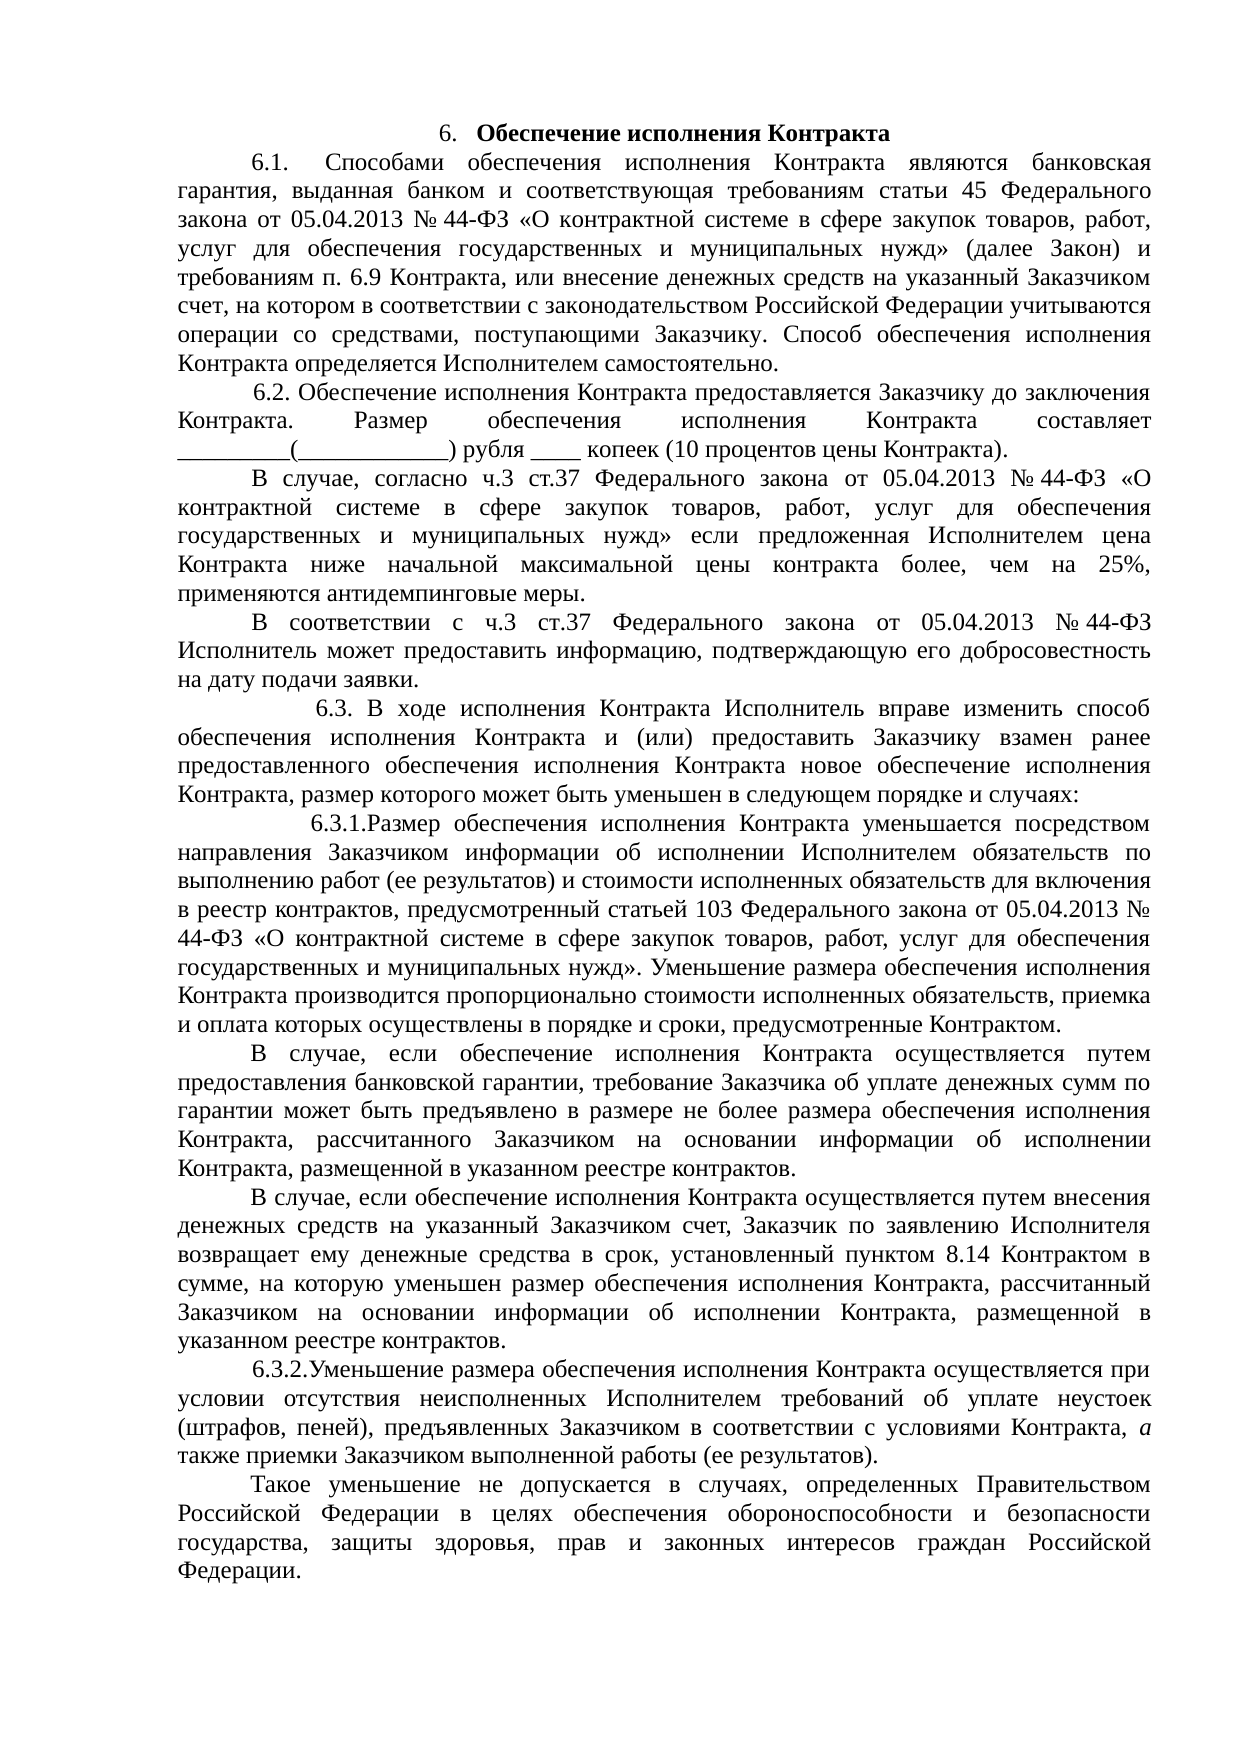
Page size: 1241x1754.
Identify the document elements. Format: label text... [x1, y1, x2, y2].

text В случае, согласно ч.3 ст.37 Федерального закона от 05.04.2013 № 44-ФЗ «О контрактной системе в сфере закупок товаров, работ, услуг для обеспечения государственных и муниципальных нужд» если предложенная Исполнителем цена Контракта ниже начальной максимальной цены контракта более, чем на 25%, применяются антидемпинговые меры. [177, 463, 1152, 607]
list Способами обеспечения исполнения Контракта являются банковская гарантия, выданная банком и соответствующая требованиям статьи 45 Федерального закона от 05.04.2013 № 44-ФЗ «О контрактной системе в сфере закупок товаров, работ, услуг для обеспечения государственных и муниципальных нужд» (далее Закон) и требованиям п. 6.9 Контракта, или внесение денежных средств на указанный Заказчиком счет, на котором в соответствии с законодательством Российской Федерации учитываются операции со средствами, поступающими Заказчику. Способ обеспечения исполнения Контракта определяется Исполнителем самостоятельно. [177, 147, 1152, 377]
text 6.3. В ходе исполнения Контракта Исполнитель вправе изменить способ обеспечения исполнения Контракта и (или) предоставить Заказчику взамен ранее предоставленного обеспечения исполнения Контракта новое обеспечение исполнения Контракта, размер которого может быть уменьшен в следующем порядке и случаях: [177, 693, 1152, 808]
text 6.2. Обеспечение исполнения Контракта предоставляется Заказчику до заключения Контракта. Размер обеспечения исполнения Контракта составляет _________(____________) рубля ____ копеек (10 процентов цены Контракта). [177, 377, 1152, 463]
text В случае, если обеспечение исполнения Контракта осуществляется путем предоставления банковской гарантии, требование Заказчика об уплате денежных сумм по гарантии может быть предъявлено в размере не более размера обеспечения исполнения Контракта, рассчитанного Заказчиком на основании информации об исполнении Контракта, размещенной в указанном реестре контрактов. [177, 1038, 1152, 1182]
text 6.3.2.Уменьшение размера обеспечения исполнения Контракта осуществляется при условии отсутствия неисполненных Исполнителем требований об уплате неустоек (штрафов, пеней), предъявленных Заказчиком в соответствии с условиями Контракта, а также приемки Заказчиком выполненной работы (ее результатов). [177, 1354, 1152, 1469]
text В соответствии с ч.3 ст.37 Федерального закона от 05.04.2013 № 44-ФЗ Исполнитель может предоставить информацию, подтверждающую его добросовестность на дату подачи заявки. [177, 607, 1152, 693]
list Обеспечение исполнения Контракта [177, 118, 1152, 147]
text Такое уменьшение не допускается в случаях, определенных Правительством Российской Федерации в целях обеспечения обороноспособности и безопасности государства, защиты здоровья, прав и законных интересов граждан Российской Федерации. [177, 1469, 1152, 1584]
text В случае, если обеспечение исполнения Контракта осуществляется путем внесения денежных средств на указанный Заказчиком счет, Заказчик по заявлению Исполнителя возвращает ему денежные средства в срок, установленный пунктом 8.14 Контрактом в сумме, на которую уменьшен размер обеспечения исполнения Контракта, рассчитанный Заказчиком на основании информации об исполнении Контракта, размещенной в указанном реестре контрактов. [177, 1182, 1152, 1354]
text 6.3.1.Размер обеспечения исполнения Контракта уменьшается посредством направления Заказчиком информации об исполнении Исполнителем обязательств по выполнению работ (ее результатов) и стоимости исполненных обязательств для включения в реестр контрактов, предусмотренный статьей 103 Федерального закона от 05.04.2013 № 44-ФЗ «О контрактной системе в сфере закупок товаров, работ, услуг для обеспечения государственных и муниципальных нужд». Уменьшение размера обеспечения исполнения Контракта производится пропорционально стоимости исполненных обязательств, приемка и оплата которых осуществлены в порядке и сроки, предусмотренные Контрактом. [177, 808, 1152, 1038]
